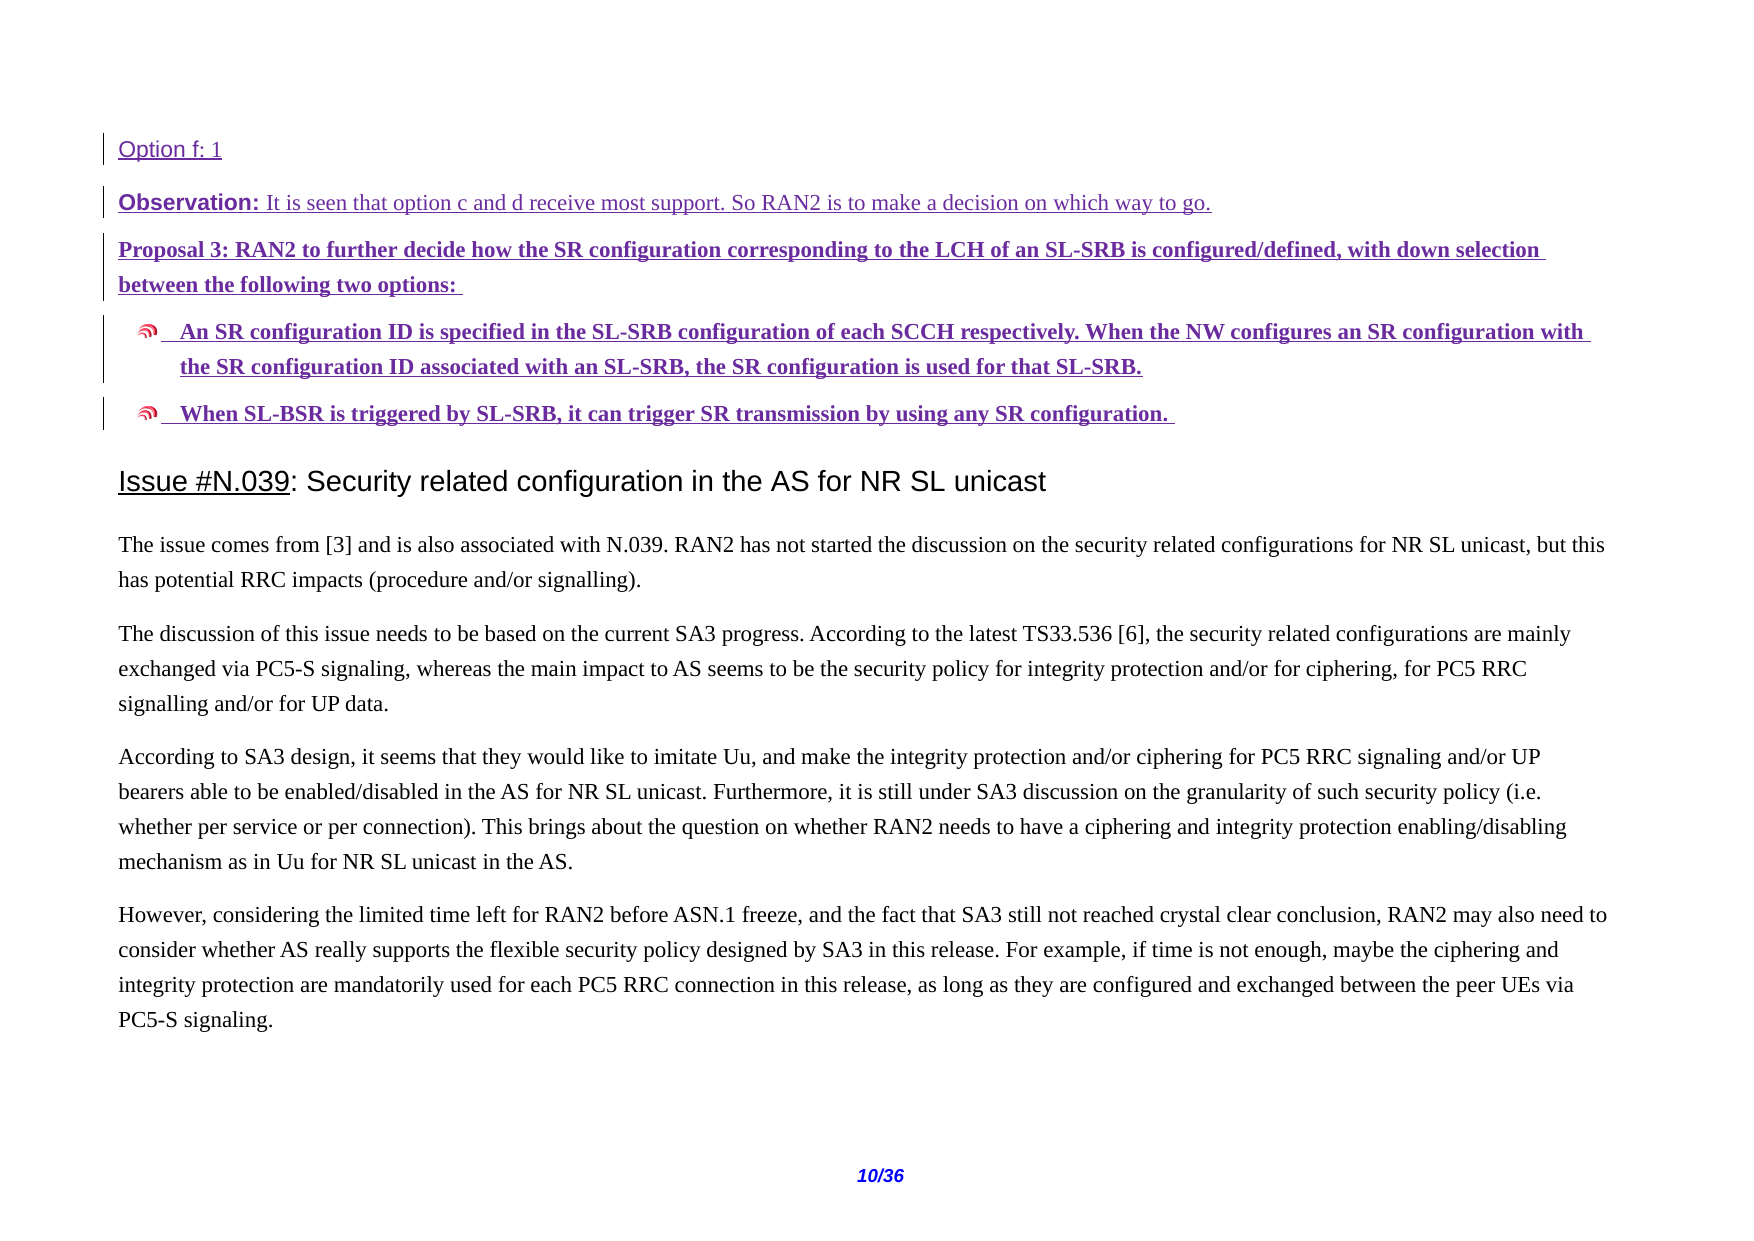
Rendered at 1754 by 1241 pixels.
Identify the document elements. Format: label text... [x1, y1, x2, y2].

picture [136, 323, 160, 340]
text The issue comes from [3] and is also associated with N.039. RAN2 has not started the discussion on the security related configurations for NR SL unicast, but this has potential RRC impacts (procedure and/or signalling). [118, 528, 1609, 596]
text The discussion of this issue needs to be based on the current SA3 progress. According to the latest TS33.536 [6], the security related configurations are mainly exchanged via PC5-S signaling, whereas the main impact to AS seems to be the security policy for integrity protection and/or for ciphering, for PC5 RRC signalling and/or for UP data. [118, 617, 1609, 719]
text However, considering the limited time left for RAN2 before ASN.1 freeze, and the fact that SA3 still not reached crystal clear conclusion, RAN2 may also need to consider whether AS really supports the flexible security policy designed by SA3 in this release. For example, if time is not enough, maybe the ciphering and integrity protection are mandatorily used for each PC5 RRC connection in this release, as long as they are configured and exchanged between the peer UEs via PC5-S signaling. [118, 898, 1609, 1036]
picture [136, 405, 160, 422]
subtitle Issue #N.039: Security related configuration in the AS for NR SL unicast [118, 448, 1609, 513]
text According to SA3 design, it seems that they would like to imitate Uu, and make the integrity protection and/or ciphering for PC5 RRC signaling and/or UP bearers able to be enabled/disabled in the AS for NR SL unicast. Furthermore, it is still under SA3 discussion on the granularity of such security policy (i.e. whether per service or per connection). This brings about the question on whether RAN2 needs to have a ciphering and integrity protection enabling/disabling mechanism as in Uu for NR SL unicast in the AS. [118, 740, 1609, 878]
